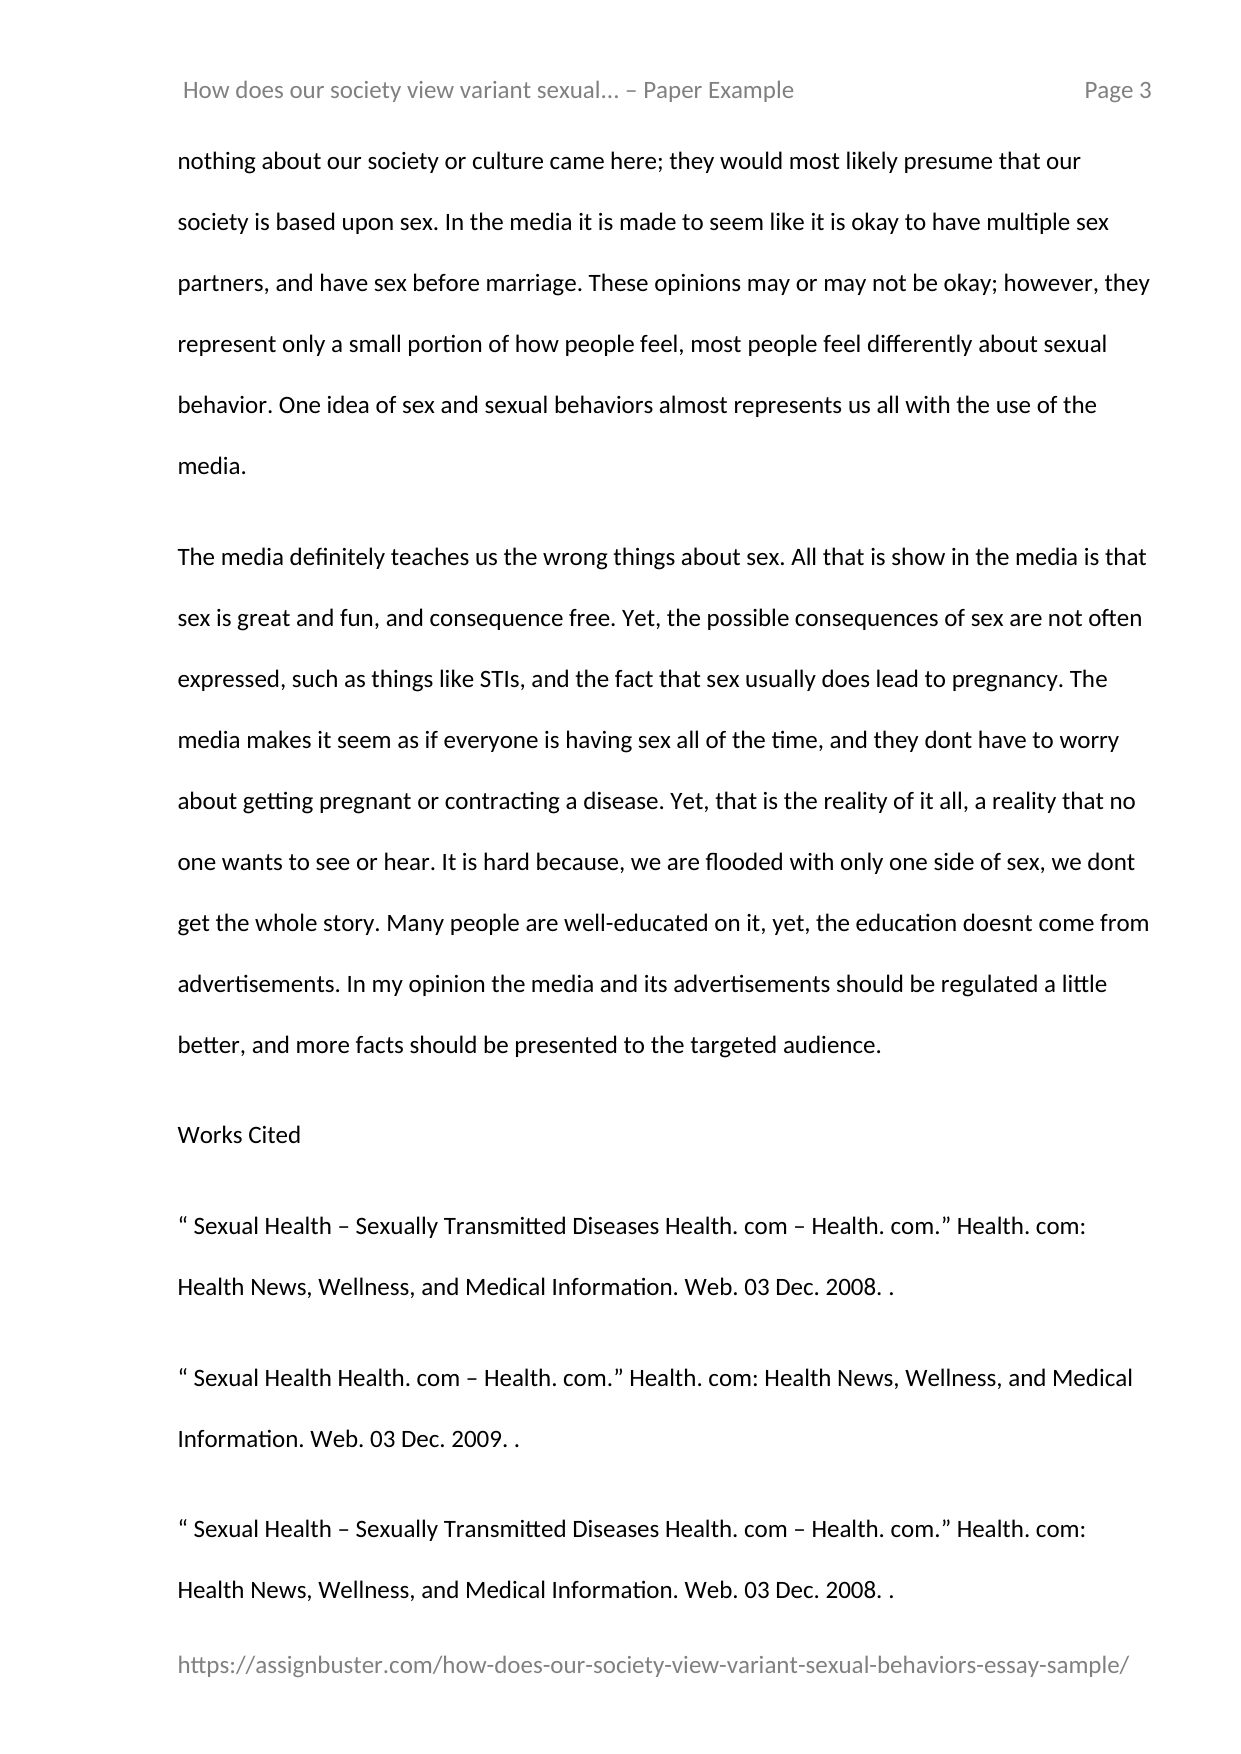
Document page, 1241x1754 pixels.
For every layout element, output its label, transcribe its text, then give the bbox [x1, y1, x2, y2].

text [177, 145, 1152, 481]
text The media definitely teaches us the wrong things about sex. All that is show in the media is that sex is great and fun, and consequence free. Yet, the possible consequences of sex are not often expressed, such as things like STIs, and the fact that sex usually does lead to pregnancy. The media makes it seem as if everyone is having sex all of the time, and they dont have to worry about getting pregnant or contracting a disease. Yet, that is the reality of it all, a reality that no one wants to see or hear. It is hard because, we are flooded with only one side of sex, we dont get the whole story. Many people are well-educated on it, yet, the education doesnt come from advertisements. In my opinion the media and its advertisements should be regulated a little better, and more facts should be presented to the targeted audience. [177, 541, 1152, 1059]
text “ Sexual Health – Sexually Transmitted Diseases Health. com – Health. com.” Health. com: Health News, Wellness, and Medical Information. Web. 03 Dec. 2008. . [177, 1210, 1152, 1302]
text Works Cited [177, 1119, 1152, 1150]
text “ Sexual Health – Sexually Transmitted Diseases Health. com – Health. com.” Health. com: Health News, Wellness, and Medical Information. Web. 03 Dec. 2008. . [177, 1513, 1152, 1605]
text “ Sexual Health Health. com – Health. com.” Health. com: Health News, Wellness, and Medical Information. Web. 03 Dec. 2009. . [177, 1362, 1152, 1453]
